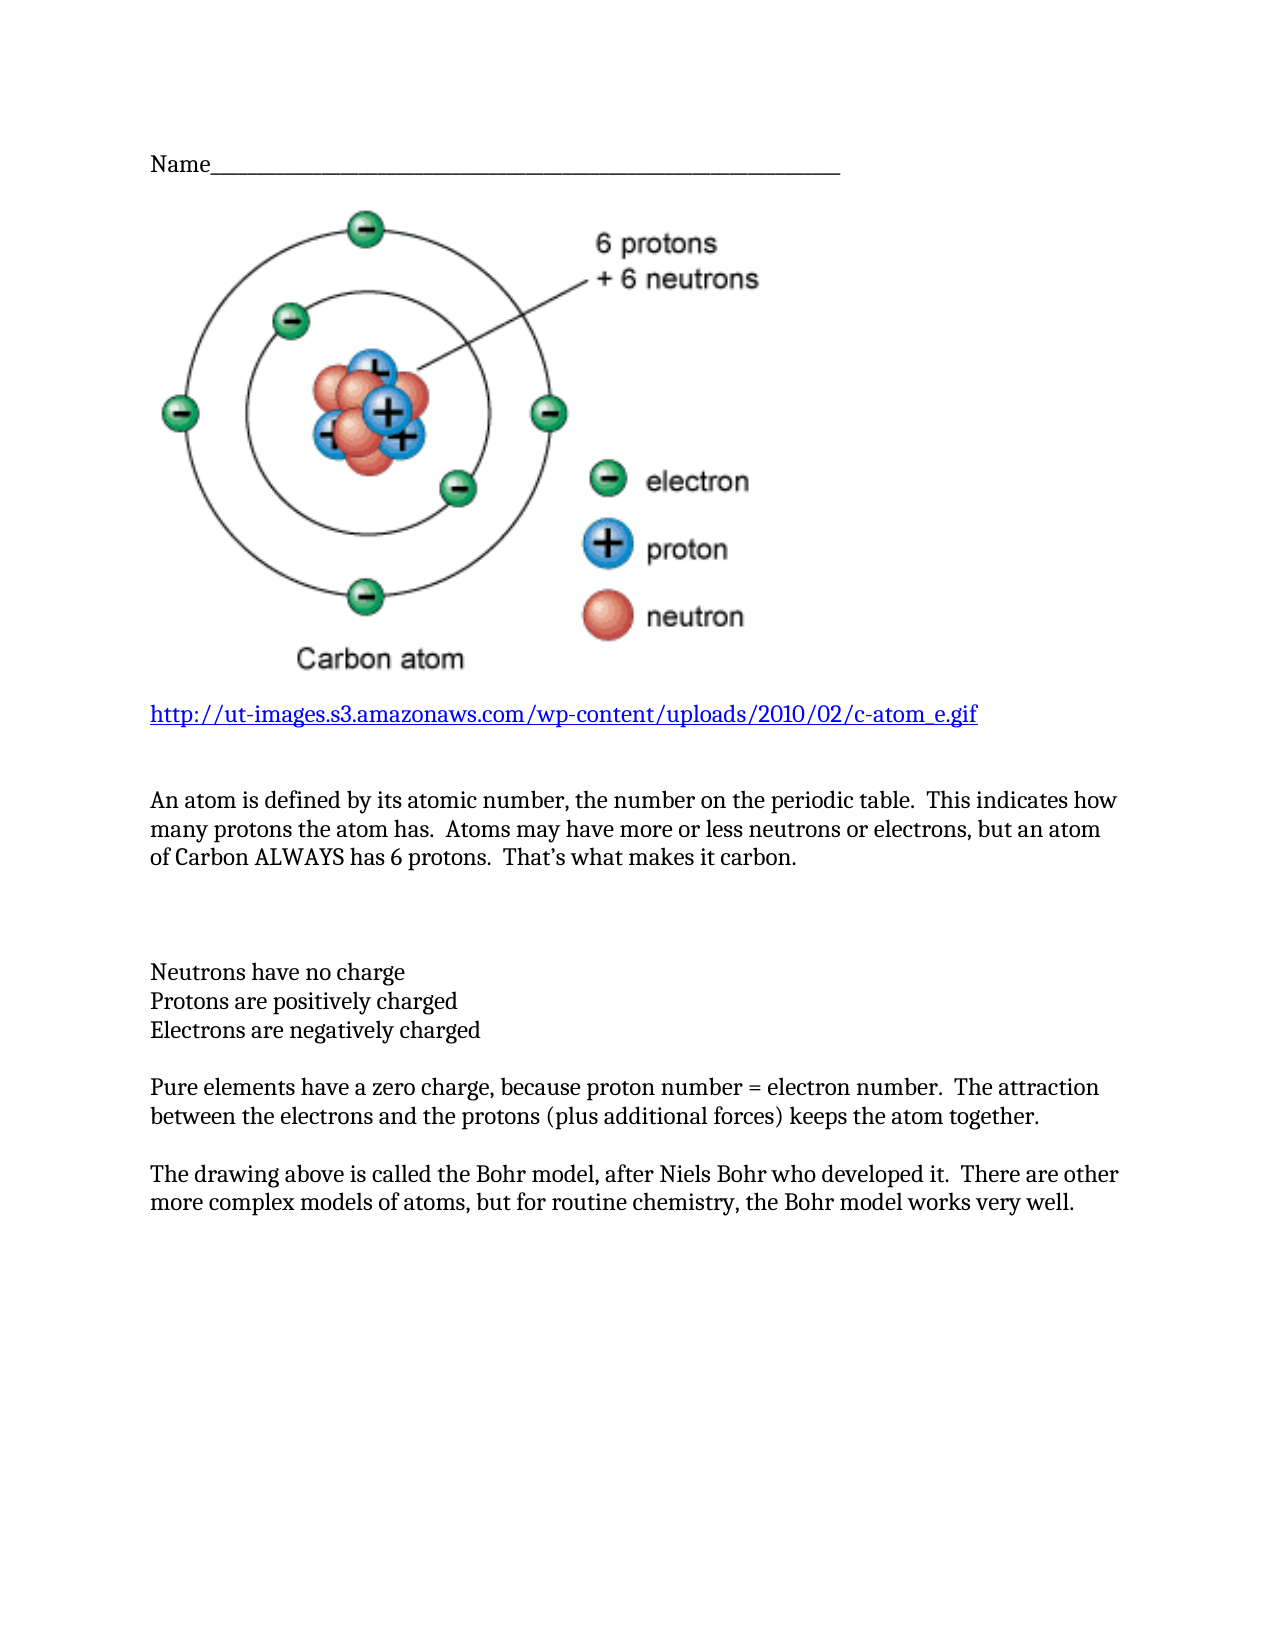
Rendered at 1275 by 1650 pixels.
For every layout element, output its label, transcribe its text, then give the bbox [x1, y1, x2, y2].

text Neutrons have no charge [150, 958, 1125, 987]
text Electrons are negatively charged [150, 1016, 1125, 1044]
text Protons are positively charged [150, 987, 1125, 1016]
text Name____________________________________________________________________ [150, 150, 1125, 179]
text An atom is defined by its atomic number, the number on the periodic table. This indicates how many protons the atom has. Atoms may have more or less neutrons or electrons, but an atom of Carbon ALWAYS has 6 protons. That’s what makes it carbon. [150, 786, 1125, 872]
text The drawing above is called the Bohr model, after Niels Bohr who developed it. There are other more complex models of atoms, but for routine chemistry, the Bohr model works very well. [150, 1159, 1125, 1217]
picture [150, 178, 775, 700]
text Pure elements have a zero charge, because proton number = electron number. The attraction between the electrons and the protons (plus additional forces) keeps the atom together. [150, 1073, 1125, 1131]
text http://ut-images.s3.amazonaws.com/wp-content/uploads/2010/02/c-atom_e.gif [150, 699, 1125, 728]
